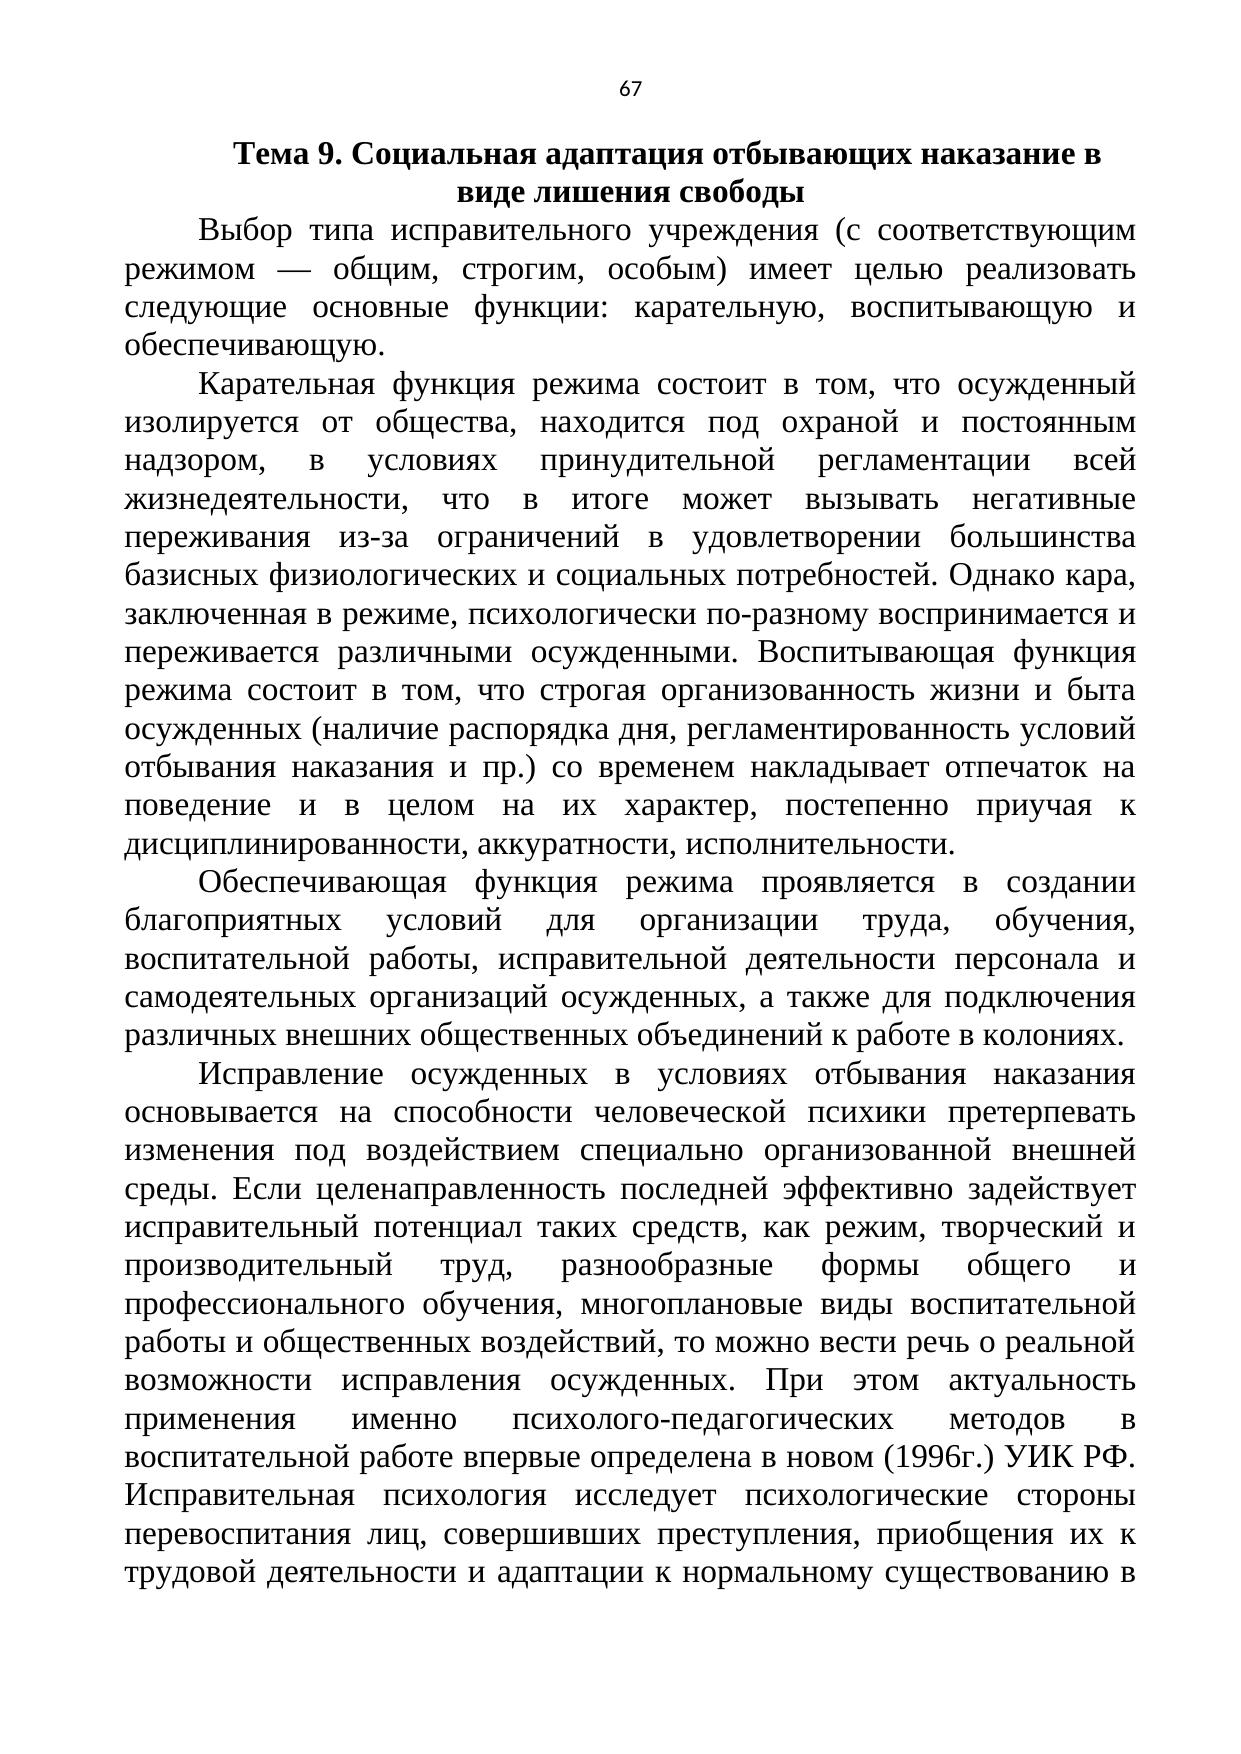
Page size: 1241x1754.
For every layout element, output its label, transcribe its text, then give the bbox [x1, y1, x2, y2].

text Карательная функция режима состоит в том, что осужденный изолируется от общества, находится под охраной и постоянным надзором, в условиях принудительной регламентации всей жизнедеятельности, что в итоге может вызывать негативные переживания из-за ограничений в удовлетворении большинства базисных физиологических и социальных потребностей. Однако кара, заключенная в режиме, психологически по-разному воспринимается и переживается различными осужденными. Воспитывающая функция режима состоит в том, что строгая организованность жизни и быта осужденных (наличие распорядка дня, регламентированность условий отбывания наказания и пр.) со временем накладывает отпечаток на поведение и в целом на их характер, постепенно приучая к дисциплинированности, аккуратности, исполнительности. [124, 363, 1137, 861]
text Выбор типа исправительного учреждения (с соответствующим режимом — общим, строгим, особым) имеет целью реализовать следующие основные функции: карательную, воспитывающую и обеспечивающую. [124, 209, 1137, 363]
text Обеспечивающая функция режима проявляется в создании благоприятных условий для организации труда, обучения, воспитательной работы, исправительной деятельности персонала и самодеятельных организаций осужденных, а также для подключения различных внешних общественных объединений к работе в колониях. [124, 861, 1137, 1053]
text Тема 9. Социальная адаптация отбывающих наказание в виде лишения свободы [124, 133, 1137, 209]
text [124, 1053, 1137, 1589]
